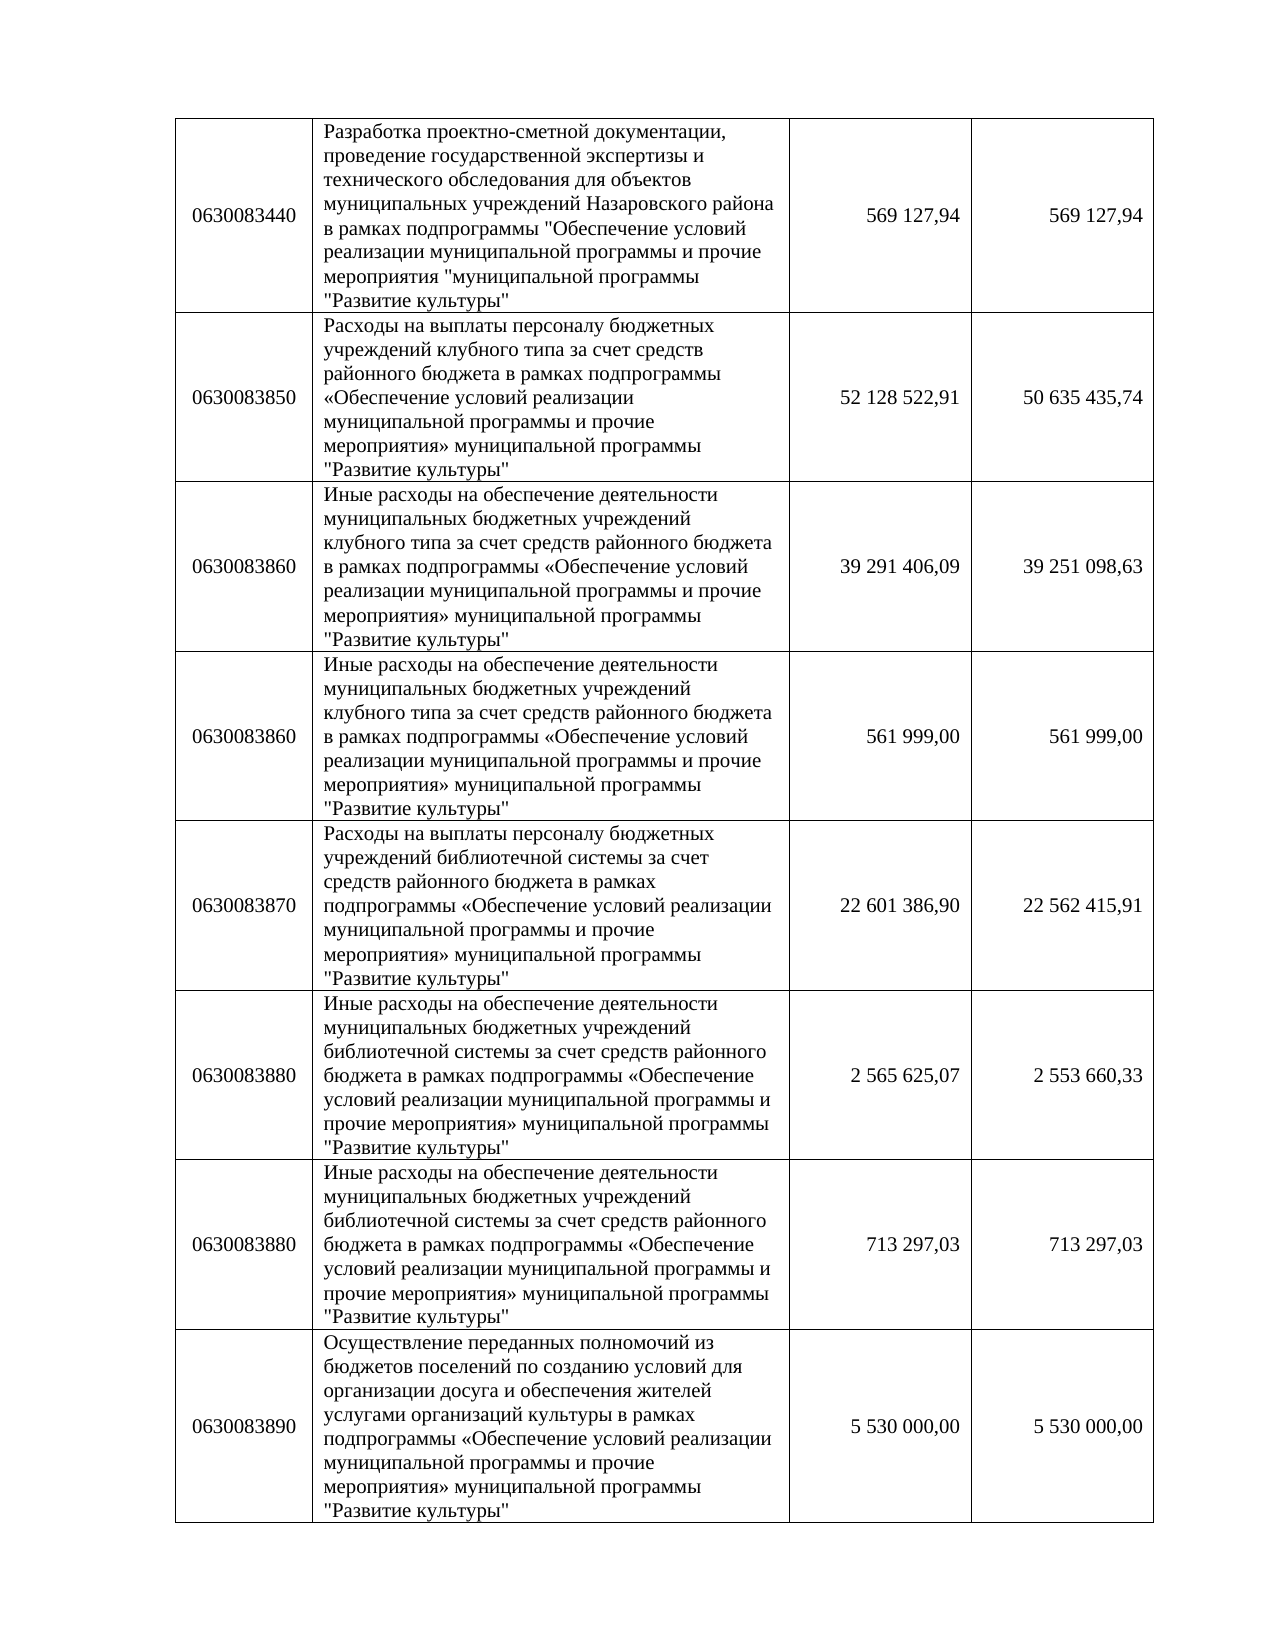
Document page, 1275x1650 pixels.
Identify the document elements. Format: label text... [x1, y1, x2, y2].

table_cell 52 128 522,91 [790, 313, 971, 481]
table_cell 22 601 386,90 [790, 821, 971, 989]
table_cell 22 562 415,91 [972, 821, 1153, 989]
table_cell 713 297,03 [972, 1160, 1153, 1328]
table_cell 0630083860 [176, 482, 312, 651]
table_cell Расходы на выплаты персоналу бюджетных учреждений библиотечной системы за счет средств районного бюджета в рамках подпрограммы «Обеспечение условий реализации муниципальной программы и прочие мероприятия» муниципальной программы "Развитие культуры" [313, 821, 789, 989]
table_cell 0630083880 [176, 991, 312, 1159]
table_cell Иные расходы на обеспечение деятельности муниципальных бюджетных учреждений клубного типа за счет средств районного бюджета в рамках подпрограммы «Обеспечение условий реализации муниципальной программы и прочие мероприятия» муниципальной программы "Развитие культуры" [313, 652, 789, 820]
table_cell 2 565 625,07 [790, 991, 971, 1159]
table_cell 0630083440 [176, 119, 312, 312]
table_cell 561 999,00 [790, 652, 971, 820]
table_cell Иные расходы на обеспечение деятельности муниципальных бюджетных учреждений клубного типа за счет средств районного бюджета в рамках подпрограммы «Обеспечение условий реализации муниципальной программы и прочие мероприятия» муниципальной программы "Развитие культуры" [313, 482, 789, 651]
table_cell Осуществление переданных полномочий из бюджетов поселений по созданию условий для организации досуга и обеспечения жителей услугами организаций культуры в рамках подпрограммы «Обеспечение условий реализации муниципальной программы и прочие мероприятия» муниципальной программы "Развитие культуры" [313, 1330, 789, 1522]
table_cell Разработка проектно-сметной документации, проведение государственной экспертизы и технического обследования для объектов муниципальных учреждений Назаровского района в рамках подпрограммы "Обеспечение условий реализации муниципальной программы и прочие мероприятия "муниципальной программы "Развитие культуры" [313, 119, 789, 312]
table_cell 0630083890 [176, 1330, 312, 1522]
table_cell 5 530 000,00 [972, 1330, 1153, 1522]
table_cell 561 999,00 [972, 652, 1153, 820]
table_cell 0630083870 [176, 821, 312, 989]
table_cell Иные расходы на обеспечение деятельности муниципальных бюджетных учреждений библиотечной системы за счет средств районного бюджета в рамках подпрограммы «Обеспечение условий реализации муниципальной программы и прочие мероприятия» муниципальной программы "Развитие культуры" [313, 1160, 789, 1328]
table_cell 39 251 098,63 [972, 482, 1153, 651]
table_cell 569 127,94 [790, 119, 971, 312]
table_cell 50 635 435,74 [972, 313, 1153, 481]
table_cell 0630083860 [176, 652, 312, 820]
table_cell 39 291 406,09 [790, 482, 971, 651]
table_cell Расходы на выплаты персоналу бюджетных учреждений клубного типа за счет средств районного бюджета в рамках подпрограммы «Обеспечение условий реализации муниципальной программы и прочие мероприятия» муниципальной программы "Развитие культуры" [313, 313, 789, 481]
table_cell 5 530 000,00 [790, 1330, 971, 1522]
table_cell 0630083850 [176, 313, 312, 481]
table_cell Иные расходы на обеспечение деятельности муниципальных бюджетных учреждений библиотечной системы за счет средств районного бюджета в рамках подпрограммы «Обеспечение условий реализации муниципальной программы и прочие мероприятия» муниципальной программы "Развитие культуры" [313, 991, 789, 1159]
table_cell 713 297,03 [790, 1160, 971, 1328]
table_cell 0630083880 [176, 1160, 312, 1328]
table_cell 569 127,94 [972, 119, 1153, 312]
table_cell 2 553 660,33 [972, 991, 1153, 1159]
